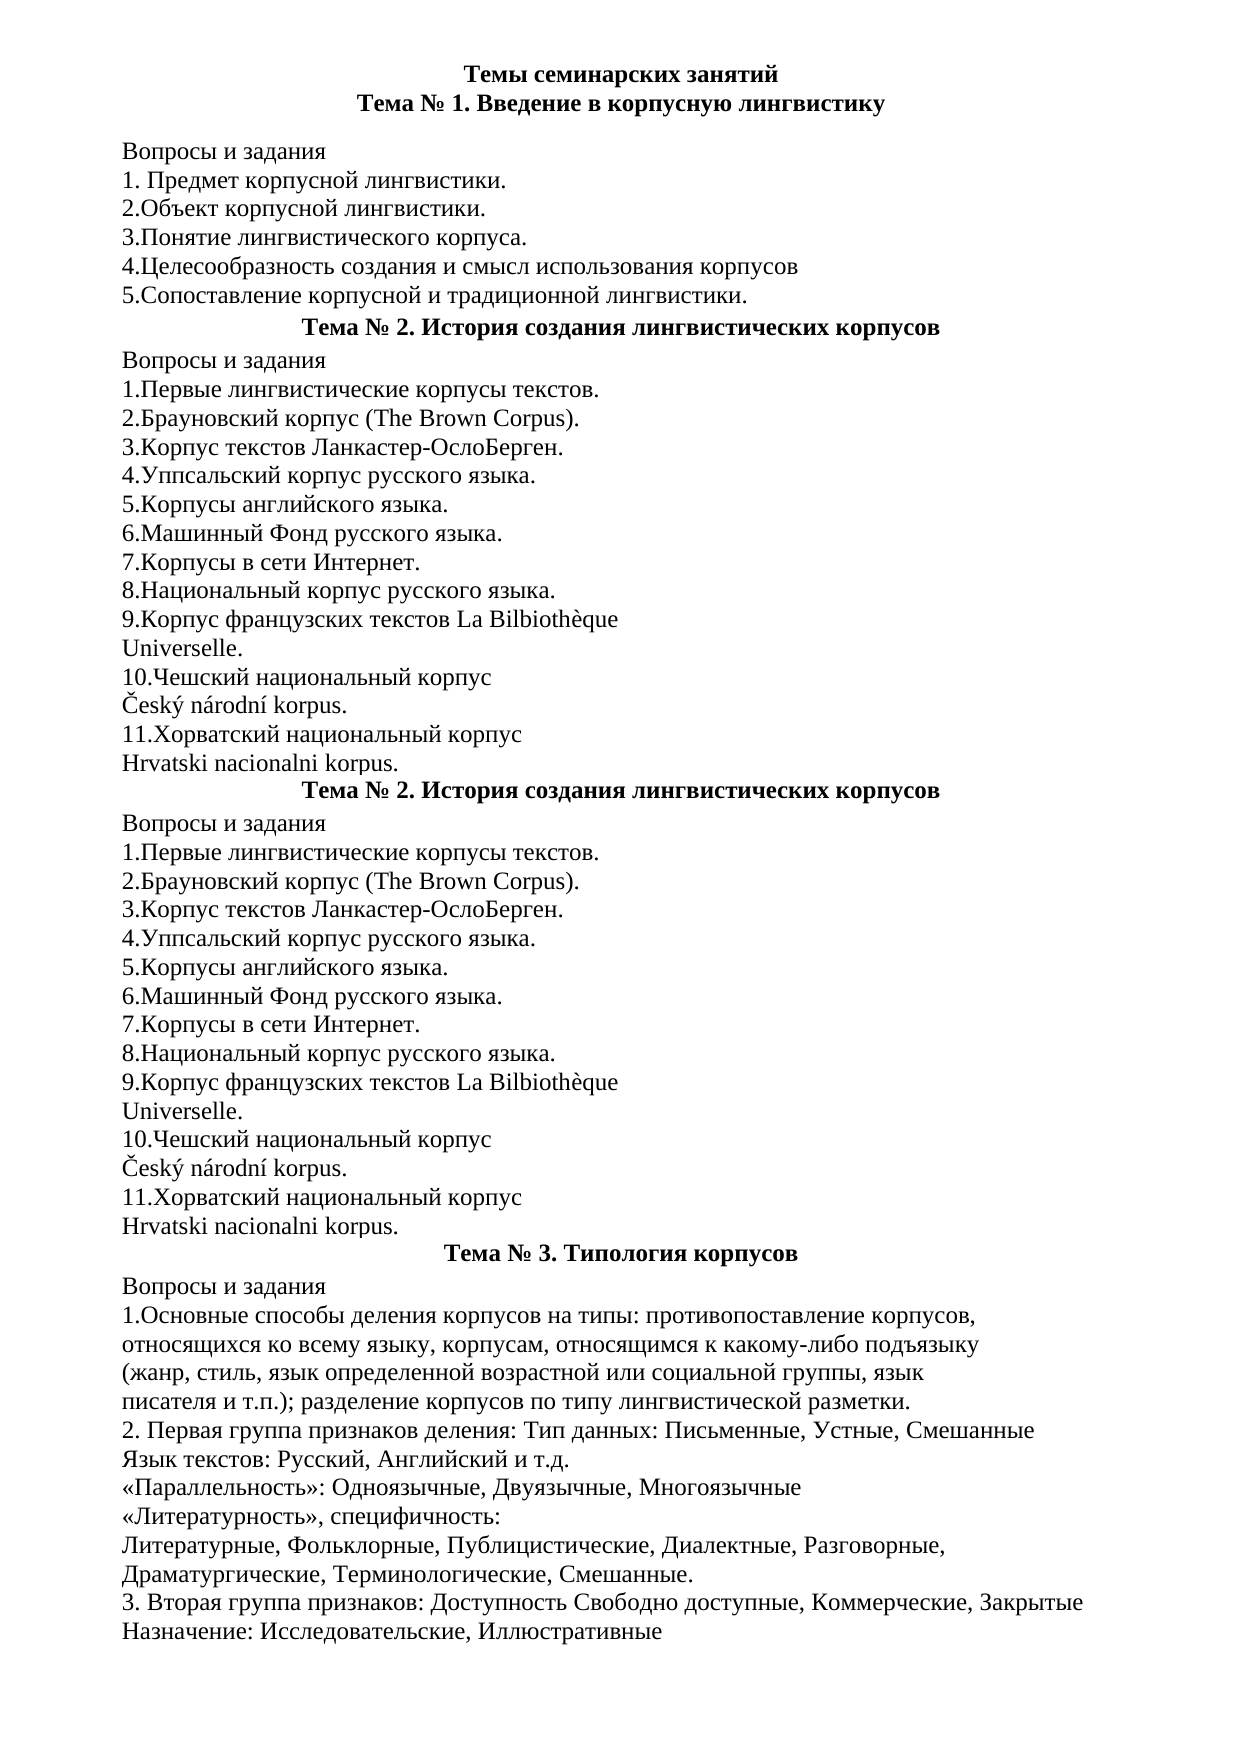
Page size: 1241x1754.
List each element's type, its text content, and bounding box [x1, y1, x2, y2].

table_header Темы семинарских занятий [118, 59, 1124, 88]
table_cell Тема № 3. Типология корпусов [118, 1238, 1124, 1271]
table_cell Тема № 2. История создания лингвистических корпусов [118, 775, 1124, 808]
table_cell Тема № 1. Введение в корпусную лингвистику [118, 88, 1124, 136]
table_cell Вопросы и задания 1.Первые лингвистические корпусы текстов. 2.Брауновский корпус (The Brown Corpus). 3.Корпус текстов Ланкастер-ОслоБерген. 4.Уппсальский корпус русского языка. 5.Корпусы английского языка. 6.Машинный Фонд русского языка. 7.Корпусы в сети Интернет. 8.Национальный корпус русского языка. 9.Корпус французских текстов La Bilbiothèque Universelle. 10.Чешский национальный корпус Český národní korpus. 11.Хорватский национальный корпус Hrvatski nacionalni korpus. [118, 345, 1124, 775]
table_cell Вопросы и задания 1. Предмет корпусной лингвистики. 2.Объект корпусной лингвистики. 3.Понятие лингвистического корпуса. 4.Целесообразность создания и смысл использования корпусов 5.Сопоставление корпусной и традиционной лингвистики. [118, 136, 1124, 312]
table_cell Вопросы и задания 1.Основные способы деления корпусов на типы: противопоставление корпусов, относящихся ко всему языку, корпусам, относящимся к какому-либо подъязыку (жанр, стиль, язык определенной возрастной или социальной группы, язык писателя и т.п.); разделение корпусов по типу лингвистической разметки. 2. Первая группа признаков деления: Тип данных: Письменные, Устные, Смешанные Язык текстов: Русский, Английский и т.д. «Параллельность»: Одноязычные, Двуязычные, Многоязычные «Литературность», специфичность: Литературные, Фольклорные, Публицистические, Диалектные, Разговорные, Драматургические, Терминологические, Смешанные. 3. Вторая группа признаков: Доступность Свободно доступные, Коммерческие, Закрытые Назначение: Исследовательские, Иллюстративные [118, 1271, 1124, 1662]
table_cell Тема № 2. История создания лингвистических корпусов [118, 312, 1124, 345]
table_cell Вопросы и задания 1.Первые лингвистические корпусы текстов. 2.Брауновский корпус (The Brown Corpus). 3.Корпус текстов Ланкастер-ОслоБерген. 4.Уппсальский корпус русского языка. 5.Корпусы английского языка. 6.Машинный Фонд русского языка. 7.Корпусы в сети Интернет. 8.Национальный корпус русского языка. 9.Корпус французских текстов La Bilbiothèque Universelle. 10.Чешский национальный корпус Český národní korpus. 11.Хорватский национальный корпус Hrvatski nacionalni korpus. [118, 808, 1124, 1238]
